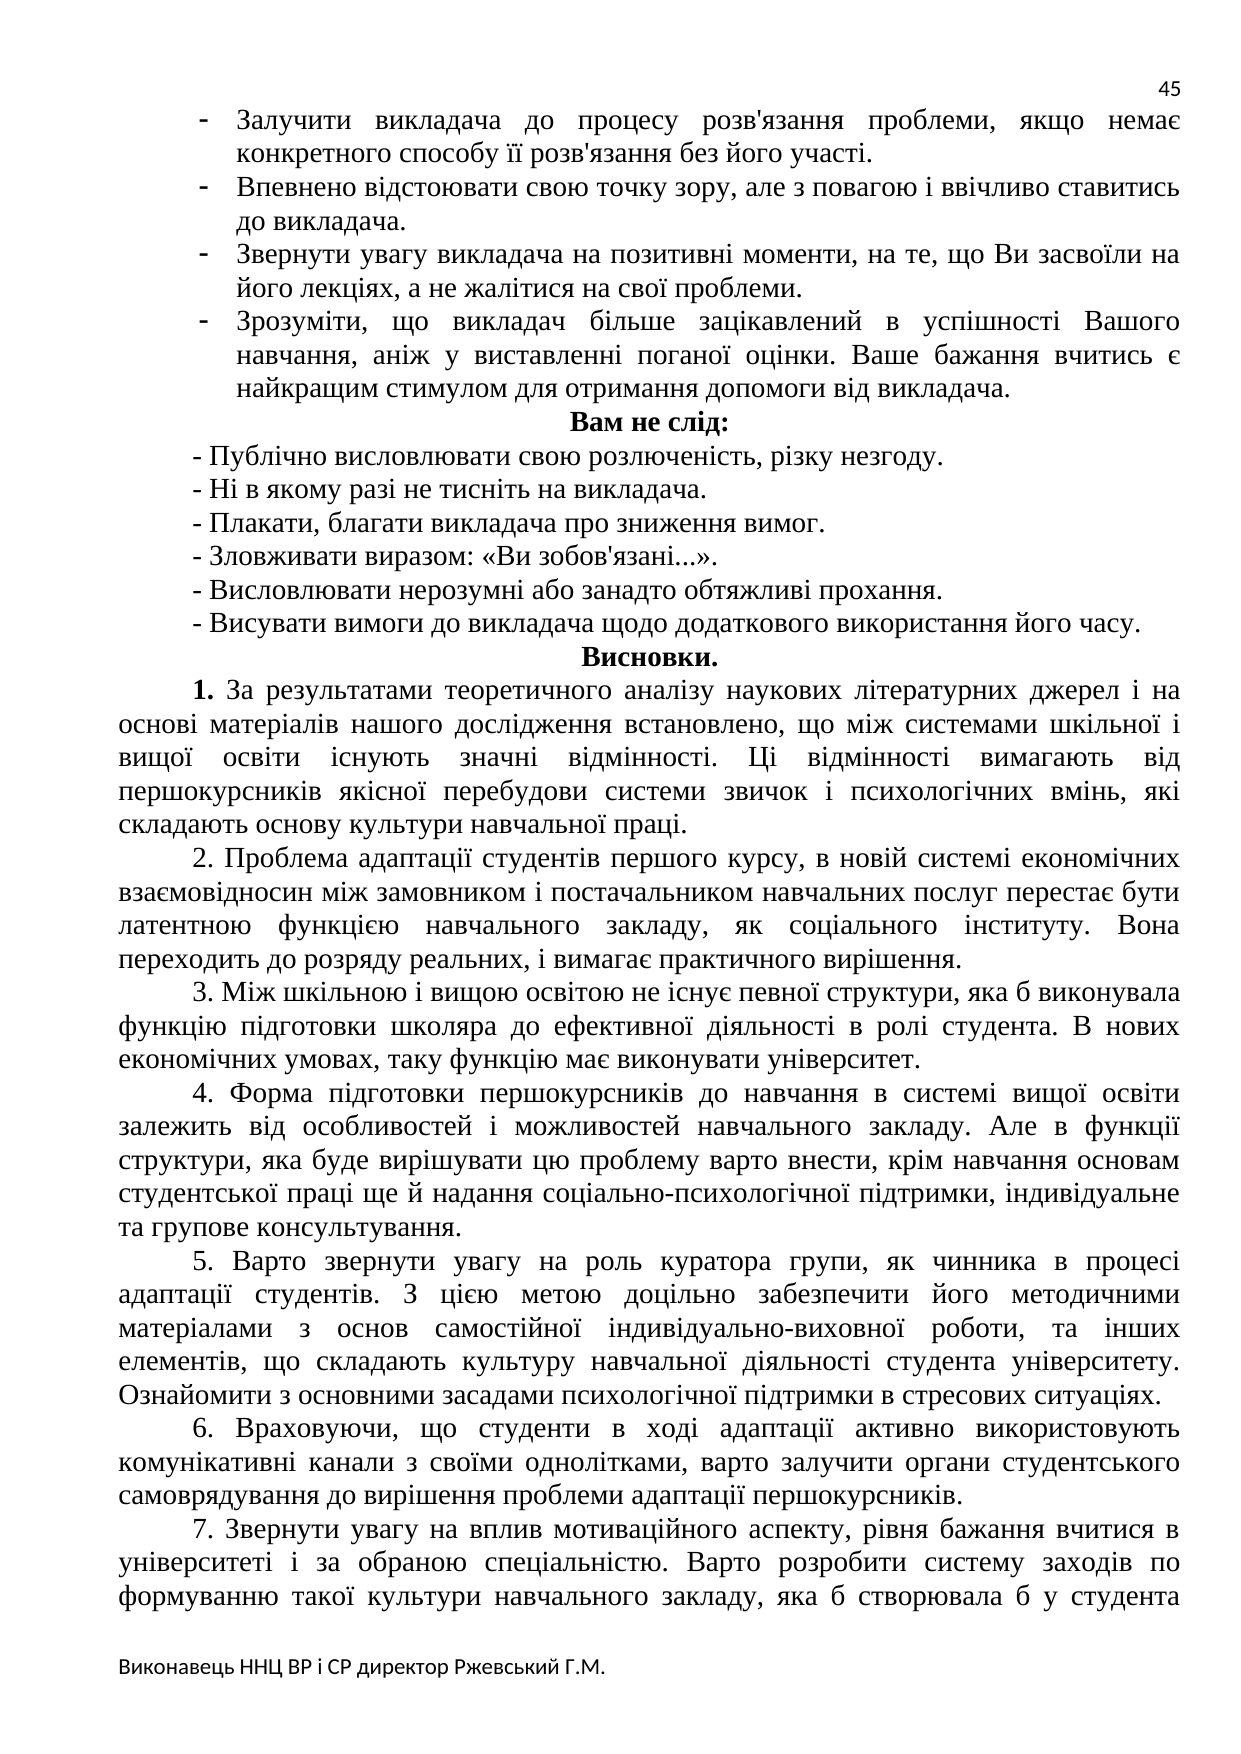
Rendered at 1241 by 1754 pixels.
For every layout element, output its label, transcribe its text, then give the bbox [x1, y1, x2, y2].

list Звернути увагу викладача на позитивні моменти, на те, що Ви засвоїли на його лекціях, а не жалітися на свої проблеми. [199, 236, 1181, 303]
text - Ні в якому разі не тисніть на викладача. [118, 471, 1181, 505]
text - Висловлювати нерозумні або занадто обтяжливі прохання. [118, 572, 1181, 605]
text - Плакати, благати викладача про зниження вимог. [118, 505, 1181, 538]
list Впевнено відстоювати свою точку зору, але з повагою і ввічливо ставитись до викладача. [199, 169, 1181, 236]
text - Висувати вимоги до викладача щодо додаткового використання його часу. [118, 605, 1181, 639]
list Залучити викладача до процесу розв'язання проблеми, якщо немає конкретного способу її розв'язання без його участі. [199, 102, 1181, 169]
text Висновки. [118, 639, 1181, 672]
text 2. Проблема адаптації студентів першого курсу, в новій системі економічних взаємовідносин між замовником і постачальником навчальних послуг перестає бути латентною функцією навчального закладу, як соціального інституту. Вона переходить до розряду реальних, і вимагає практичного вирішення. [118, 840, 1181, 974]
text - Публічно висловлювати свою розлюченість, різку незгоду. [118, 438, 1181, 471]
text 5. Варто звернути увагу на роль куратора групи, як чинника в процесі адаптації студентів. З цією метою доцільно забезпечити його методичними матеріалами з основ самостійної індивідуально-виховної роботи, та інших елементів, що складають культуру навчальної діяльності студента університету. Ознайомити з основними засадами психологічної підтримки в стресових ситуаціях. [118, 1243, 1181, 1410]
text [118, 1511, 1181, 1612]
text 3. Між шкільною і вищою освітою не існує певної структури, яка б виконувала функцію підготовки школяра до ефективної діяльності в ролі студента. В нових економічних умовах, таку функцію має виконувати університет. [118, 974, 1181, 1075]
text 4. Форма підготовки першокурсників до навчання в системі вищої освіти залежить від особливостей і можливостей навчального закладу. Але в функції структури, яка буде вирішувати цю проблему варто внести, крім навчання основам студентської праці ще й надання соціально-психологічної підтримки, індивідуальне та групове консультування. [118, 1075, 1181, 1243]
text 1. За результатами теоретичного аналізу наукових літературних джерел і на основі матеріалів нашого дослідження встановлено, що між системами шкільної і вищої освіти існують значні відмінності. Ці відмінності вимагають від першокурсників якісної перебудови системи звичок і психологічних вмінь, які складають основу культури навчальної праці. [118, 672, 1181, 840]
text 6. Враховуючи, що студенти в ході адаптації активно використовують комунікативні канали з своїми однолітками, варто залучити органи студентського самоврядування до вирішення проблеми адаптації першокурсників. [118, 1410, 1181, 1511]
text - Зловживати виразом: «Ви зобов'язані...». [118, 538, 1181, 572]
list Зрозуміти, що викладач більше зацікавлений в успішності Вашого навчання, аніж у виставленні поганої оцінки. Ваше бажання вчитись є найкращим стимулом для отримання допомоги від викладача. [199, 303, 1181, 404]
text Вам не слід: [118, 404, 1181, 438]
